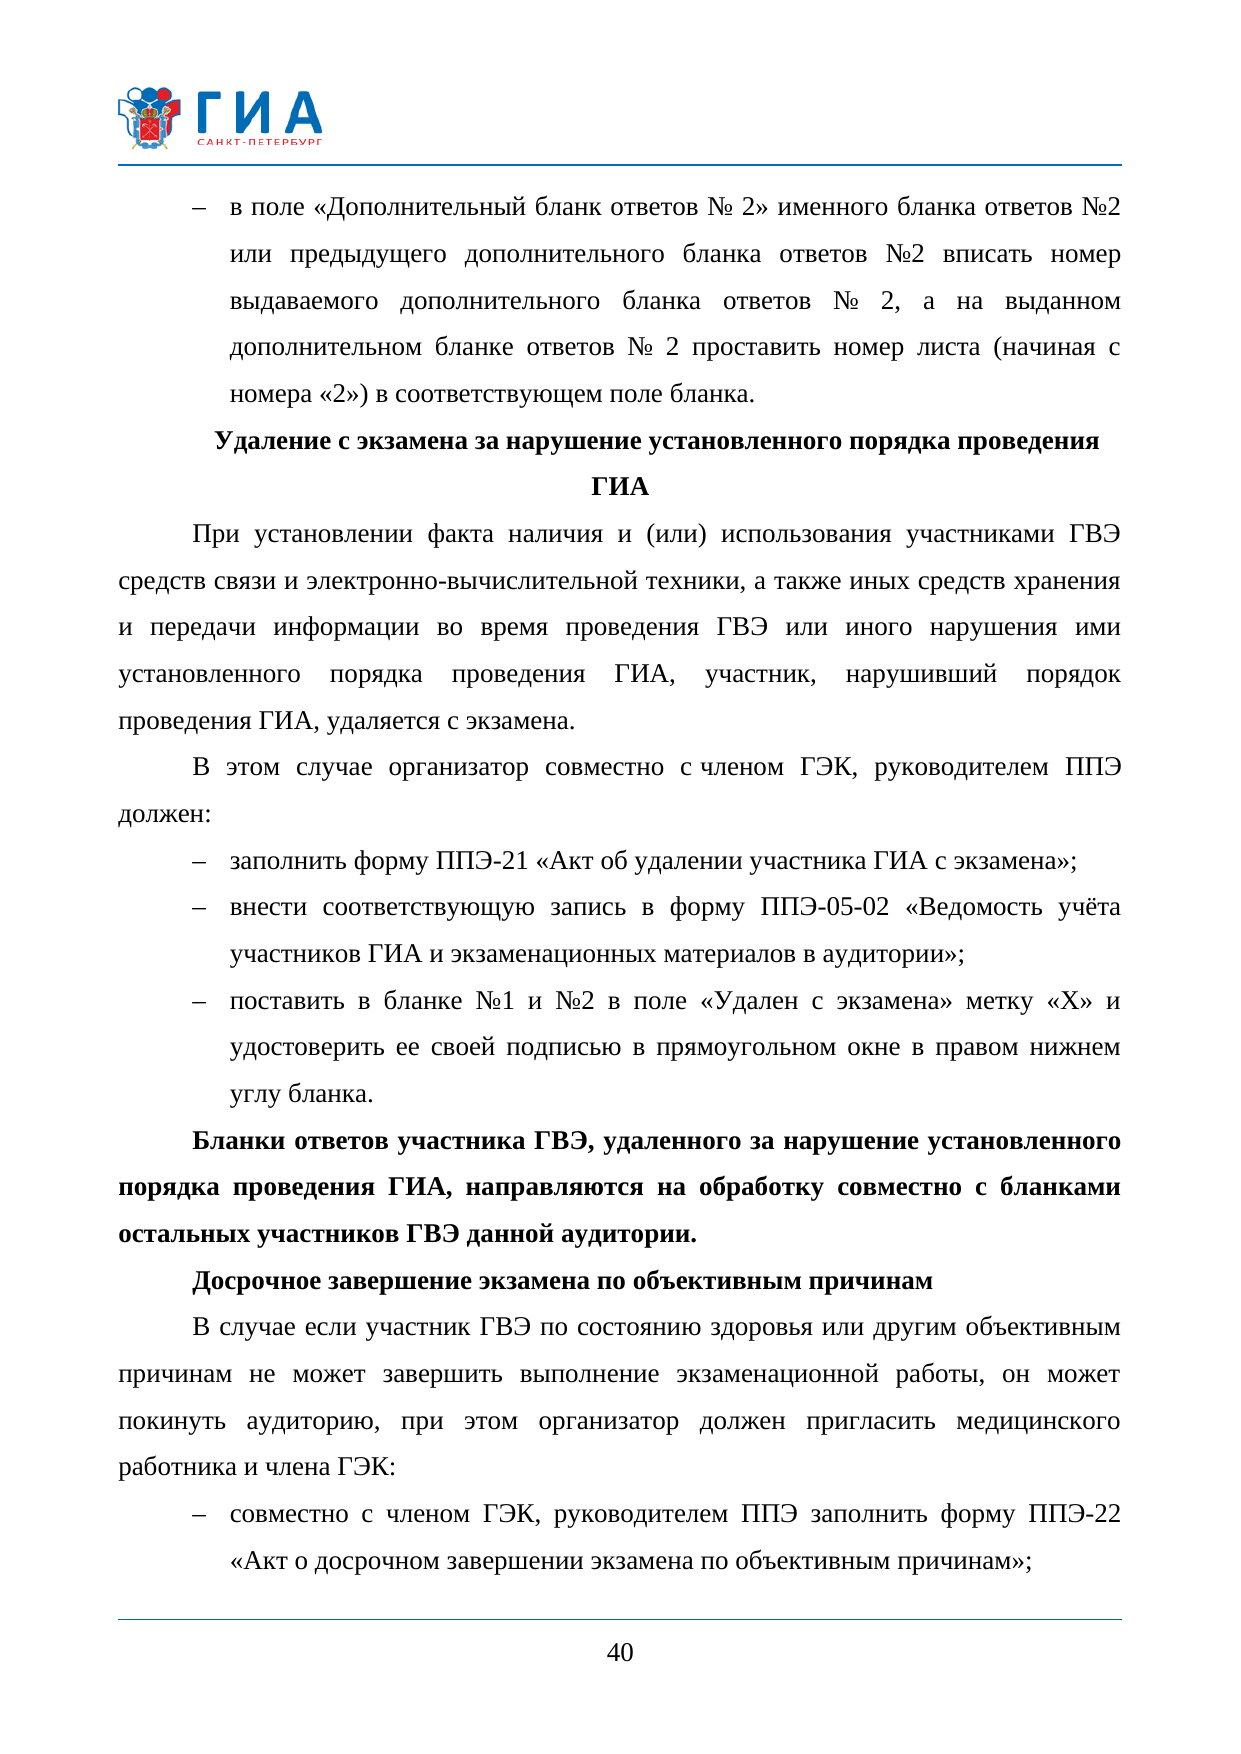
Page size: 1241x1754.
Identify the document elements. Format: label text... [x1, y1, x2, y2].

picture [118, 73, 322, 163]
text В случае если участник ГВЭ по состоянию здоровья или другим объективным причинам не может завершить выполнение экзаменационной работы, он может покинуть аудиторию, при этом организатор должен пригласить медицинского работника и члена ГЭК: [118, 1311, 1122, 1482]
text При установлении факта наличия и (или) использования участниками ГВЭ средств связи и электронно-вычислительной техники, а также иных средств хранения и передачи информации во время проведения ГВЭ или иного нарушения ими установленного порядка проведения ГИА, участник, нарушивший порядок проведения ГИА, удаляется с экзамена. [118, 517, 1122, 735]
text Досрочное завершение экзамена по объективным причинам [118, 1264, 1122, 1295]
list поставить в бланке №1 и №2 в поле «Удален с экзамена» метку «Х» и удостоверить ее своей подписью в прямоугольном окне в правом нижнем углу бланка. [192, 984, 1122, 1108]
list внести соответствующую запись в форму ППЭ-05-02 «Ведомость учёта участников ГИА и экзаменационных материалов в аудитории»; [192, 891, 1122, 968]
text Удаление с экзамена за нарушение установленного порядка проведения ГИА [118, 424, 1122, 502]
list заполнить форму ППЭ-21 «Акт об удалении участника ГИА с экзамена»; [192, 844, 1122, 875]
text В этом случае организатор совместно с членом ГЭК, руководителем ППЭ должен: [118, 751, 1122, 828]
list совместно с членом ГЭК, руководителем ППЭ заполнить форму ППЭ-22 «Акт о досрочном завершении экзамена по объективным причинам»; [192, 1497, 1122, 1575]
list в поле «Дополнительный бланк ответов № 2» именного бланка ответов №2 или предыдущего дополнительного бланка ответов №2 вписать номер выдаваемого дополнительного бланка ответов № 2, а на выданном дополнительном бланке ответов № 2 проставить номер листа (начиная с номера «2») в соответствующем поле бланка. [192, 191, 1122, 408]
text Бланки ответов участника ГВЭ, удаленного за нарушение установленного порядка проведения ГИА, направляются на обработку совместно с бланками остальных участников ГВЭ данной аудитории. [118, 1124, 1122, 1248]
